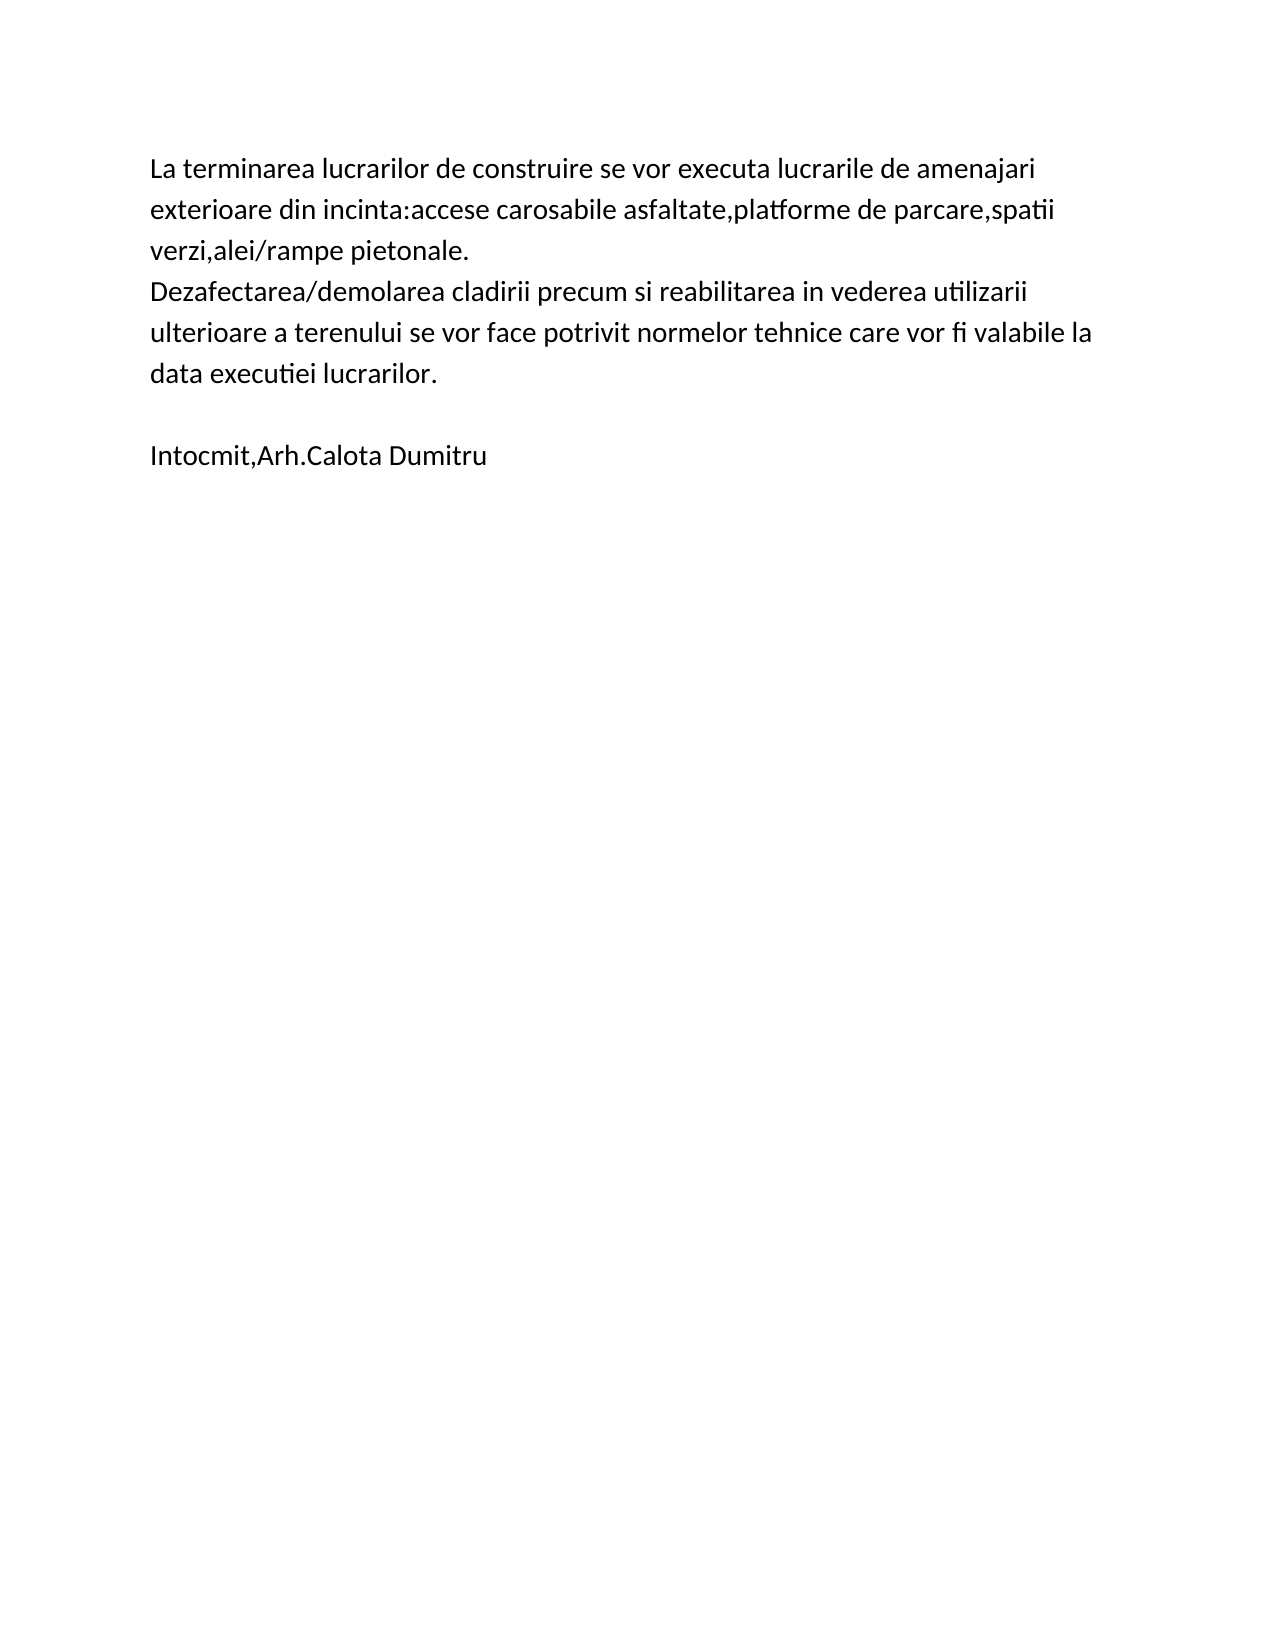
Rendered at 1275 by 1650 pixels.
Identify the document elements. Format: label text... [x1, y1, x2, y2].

text La terminarea lucrarilor de construire se vor executa lucrarile de amenajari exterioare din incinta:accese carosabile asfaltate,platforme de parcare,spatii verzi,alei/rampe pietonale. [150, 150, 1125, 267]
text Intocmit,Arh.Calota Dumitru [150, 437, 1125, 472]
text Dezafectarea/demolarea cladirii precum si reabilitarea in vederea utilizarii ulterioare a terenului se vor face potrivit normelor tehnice care vor fi valabile la data executiei lucrarilor. [150, 273, 1125, 390]
